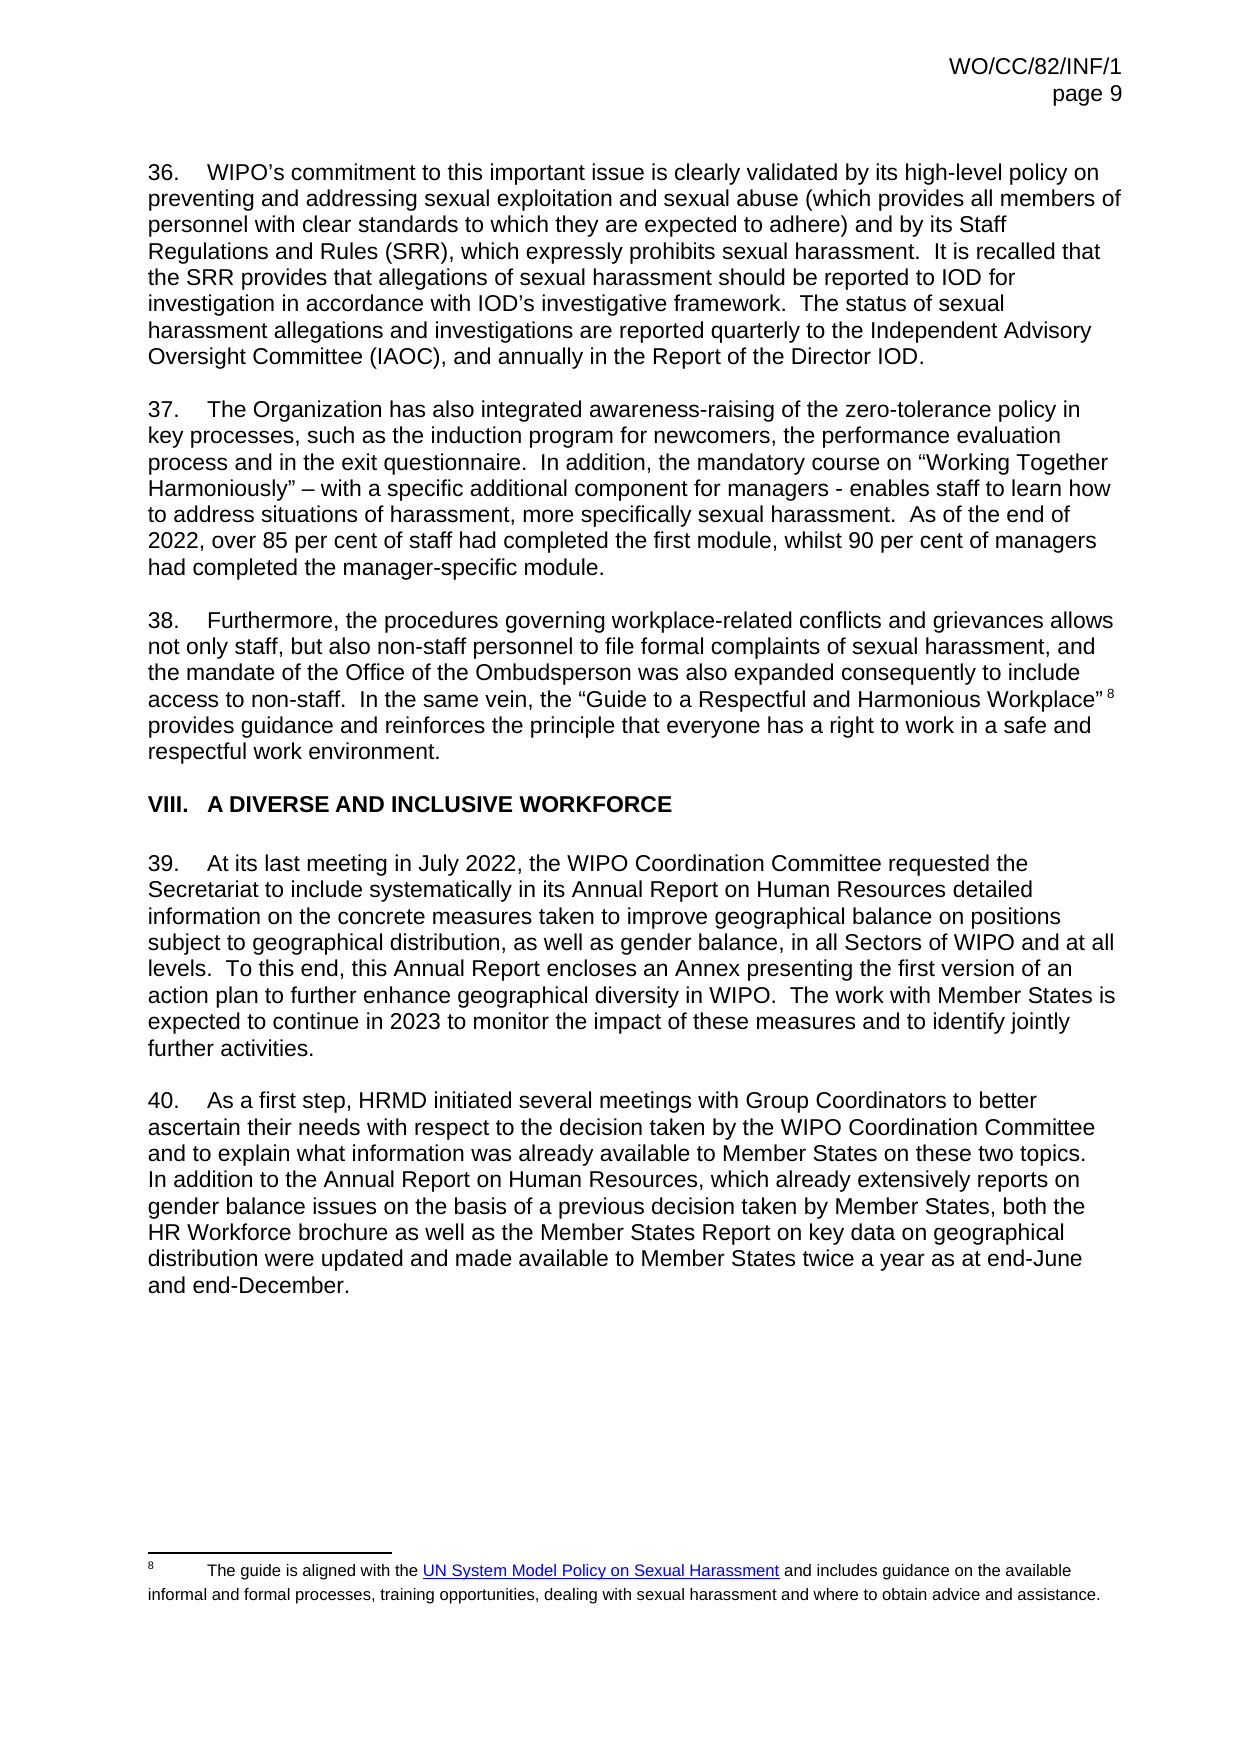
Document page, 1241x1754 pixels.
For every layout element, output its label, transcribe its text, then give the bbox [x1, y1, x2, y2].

list WIPO’s commitment to this important issue is clearly validated by its high-level policy on preventing and addressing sexual exploitation and sexual abuse (which provides all members of personnel with clear standards to which they are expected to adhere) and by its Staff Regulations and Rules (SRR), which expressly prohibits sexual harassment. It is recalled that the SRR provides that allegations of sexual harassment should be reported to IOD for investigation in accordance with IOD’s investigative framework. The status of sexual harassment allegations and investigations are reported quarterly to the Independent Advisory Oversight Committee (IAOC), and annually in the Report of the Director IOD. [148, 158, 1122, 369]
list The Organization has also integrated awareness-raising of the zero-tolerance policy in key processes, such as the induction program for newcomers, the performance evaluation process and in the exit questionnaire. In addition, the mandatory course on “Working Together Harmoniously” – with a specific additional component for managers - enables staff to learn how to address situations of harassment, more specifically sexual harassment. As of the end of 2022, over 85 per cent of staff had completed the first module, whilst 90 per cent of managers had completed the manager-specific module. [148, 396, 1122, 580]
subtitle a diverse and inclusive workforce [148, 791, 1122, 817]
list At its last meeting in July 2022, the WIPO Coordination Committee requested the Secretariat to include systematically in its Annual Report on Human Resources detailed information on the concrete measures taken to improve geographical balance on positions subject to geographical distribution, as well as gender balance, in all Sectors of WIPO and at all levels. To this end, this Annual Report encloses an Annex presenting the first version of an action plan to further enhance geographical diversity in WIPO. The work with Member States is expected to continue in 2023 to monitor the impact of these measures and to identify jointly further activities. [148, 850, 1122, 1061]
list As a first step, HRMD initiated several meetings with Group Coordinators to better ascertain their needs with respect to the decision taken by the WIPO Coordination Committee and to explain what information was already available to Member States on these two topics. In addition to the Annual Report on Human Resources, which already extensively reports on gender balance issues on the basis of a previous decision taken by Member States, both the HR Workforce brochure as well as the Member States Report on key data on geographical distribution were updated and made available to Member States twice a year as at end-June and end-December. [148, 1087, 1122, 1298]
list Furthermore, the procedures governing workplace-related conflicts and grievances allows not only staff, but also non-staff personnel to file formal complaints of sexual harassment, and the mandate of the Office of the Ombudsperson was also expanded consequently to include access to non-staff. In the same vein, the “Guide to a Respectful and Harmonious Workplace” provides guidance and reinforces the principle that everyone has a right to work in a safe and respectful work environment. [148, 607, 1122, 765]
